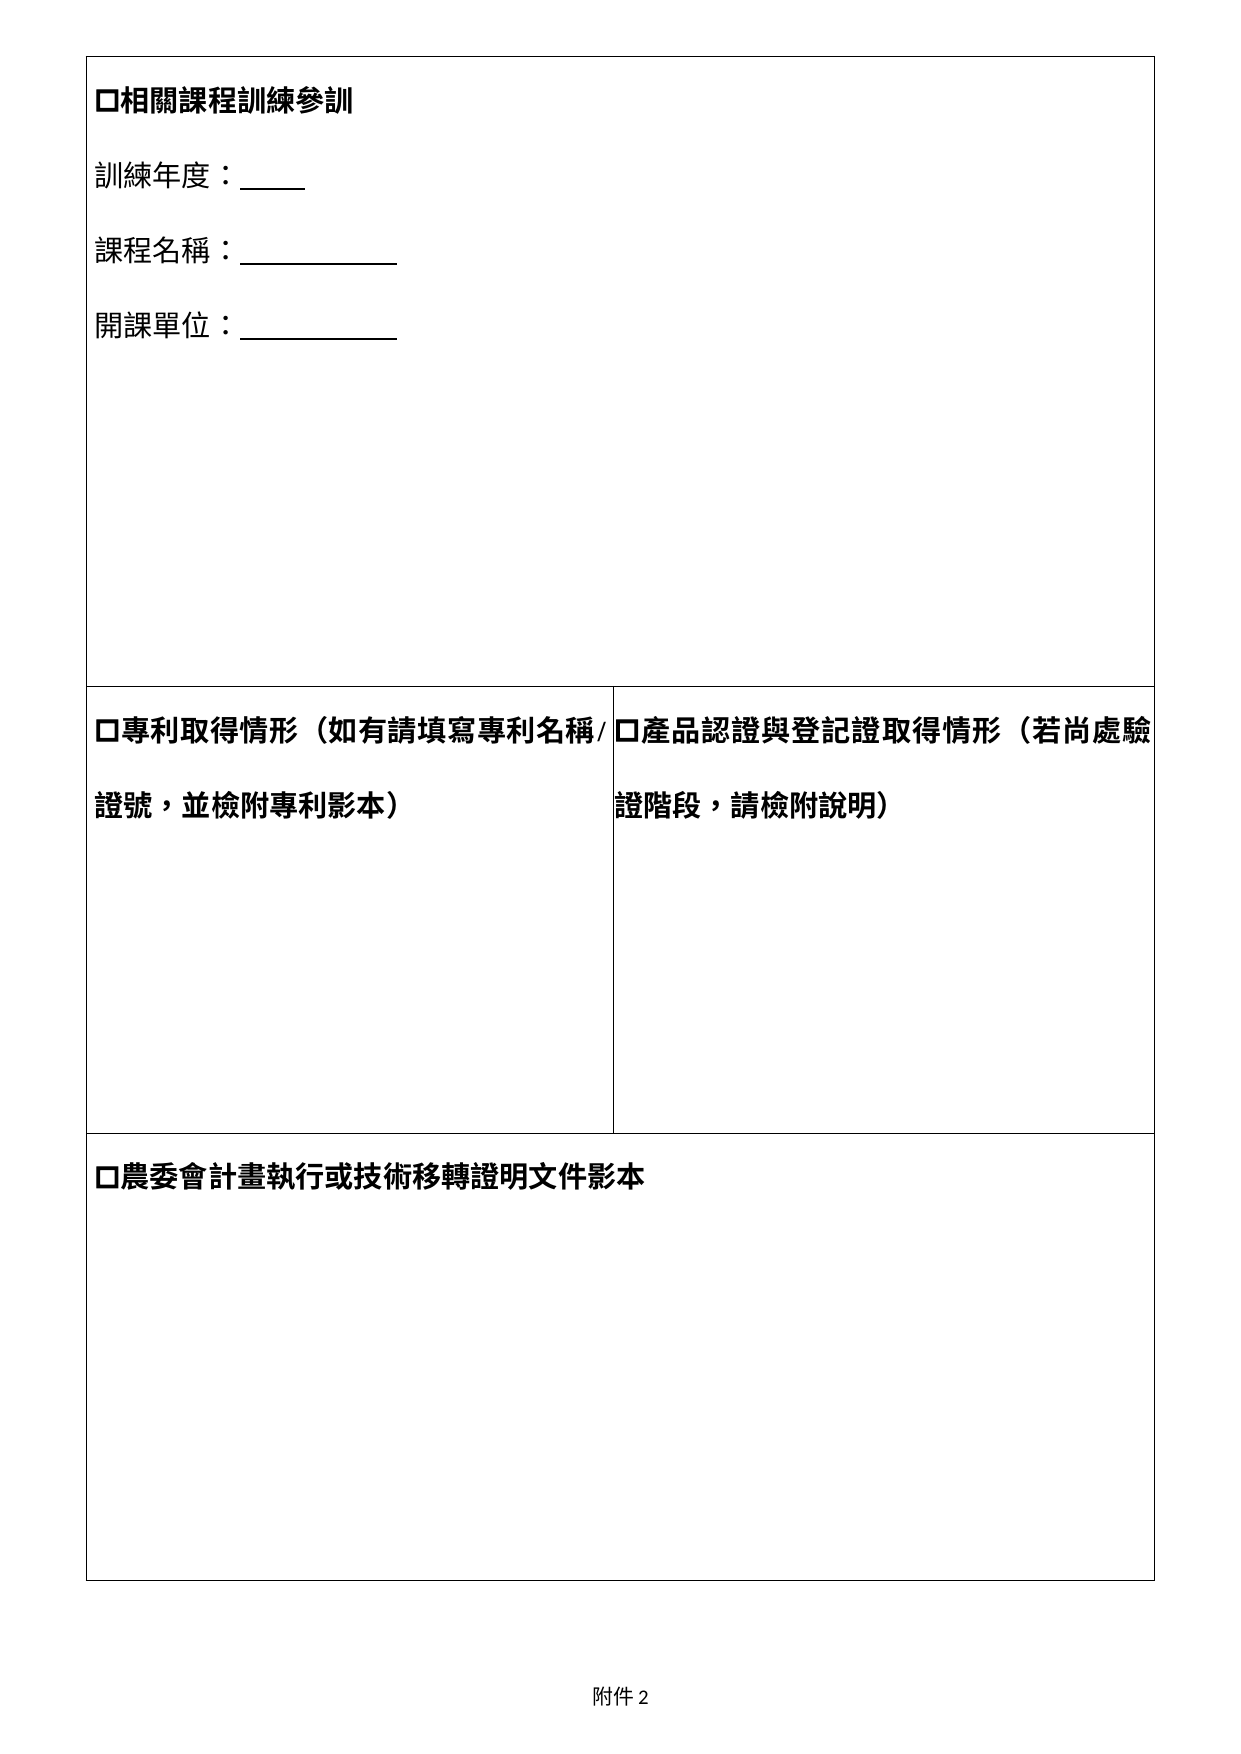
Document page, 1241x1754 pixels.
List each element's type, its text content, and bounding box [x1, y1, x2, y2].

table_cell 相關課程訓練參訓 訓練年度： 課程名稱： 開課單位： [87, 57, 1154, 686]
table_cell 專利取得情形（如有請填寫專利名稱/證號，並檢附專利影本） [87, 687, 613, 1133]
table_cell 產品認證與登記證取得情形（若尚處驗證階段，請檢附說明） [614, 687, 1154, 1133]
table_cell 農委會計畫執行或技術移轉證明文件影本 [87, 1134, 1154, 1579]
